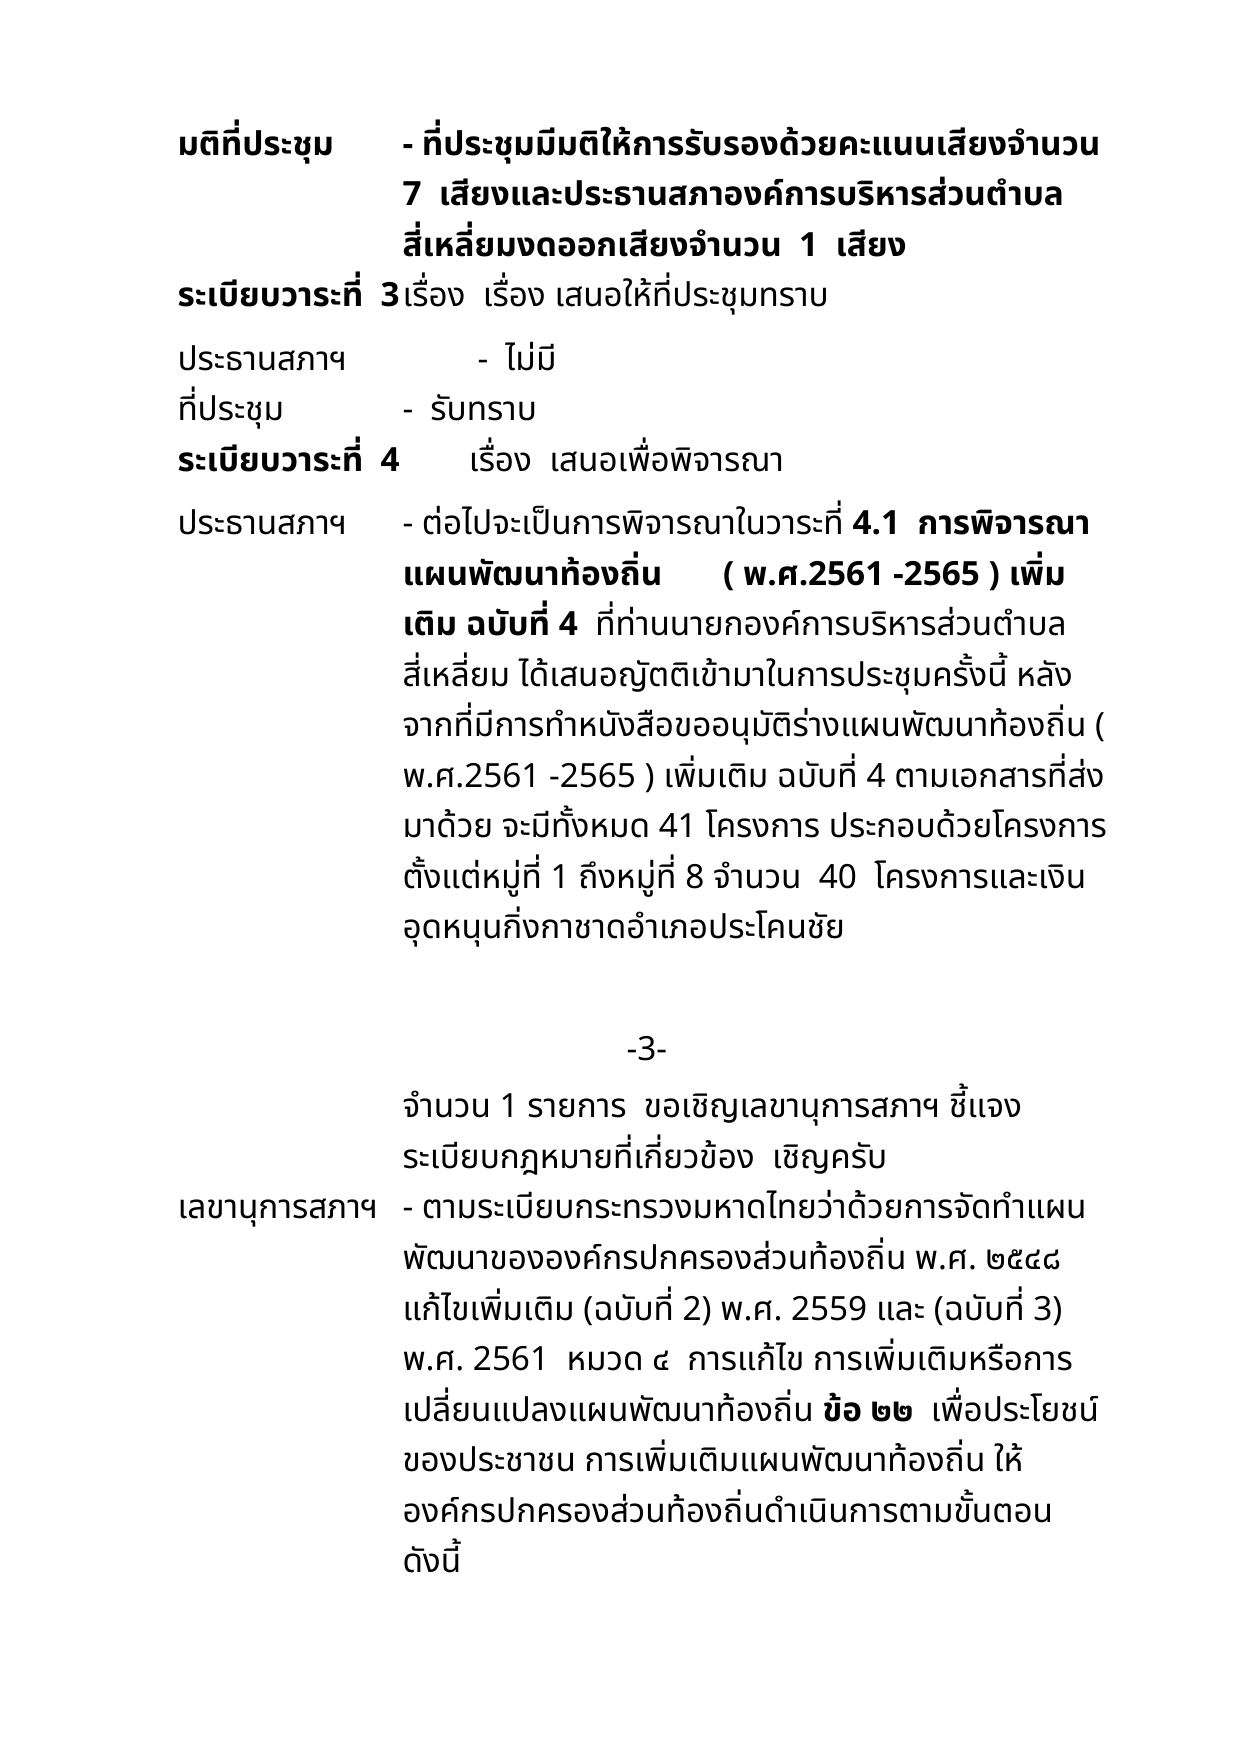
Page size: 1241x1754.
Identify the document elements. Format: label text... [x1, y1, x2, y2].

text ระเบียบวาระที่ 3 เรื่อง เรื่อง เสนอให้ที่ประชุมทราบ [177, 271, 1116, 322]
text ประธานสภาฯ - ไม่มี [177, 334, 1116, 385]
text จำนวน 1 รายการ ขอเชิญเลขานุการสภาฯ ชี้แจงระเบียบกฎหมายที่เกี่ยวข้อง เชิญครับ [402, 1082, 1116, 1183]
text เลขานุการสภาฯ - ตามระเบียบกระทรวงมหาดไทยว่าด้วยการจัดทำแผนพัฒนาขององค์กรปกครองส่วนท้องถิ่น พ.ศ. ๒๕๔๘ แก้ไขเพิ่มเติม (ฉบับที่ 2) พ.ศ. 2559 และ (ฉบับที่ 3) พ.ศ. 2561 หมวด ๔ การแก้ไข การเพิ่มเติมหรือการเปลี่ยนแปลงแผนพัฒนาท้องถิ่น ข้อ ๒๒ เพื่อประโยชน์ของประชาชน การเพิ่มเติมแผนพัฒนาท้องถิ่น ให้องค์กรปกครองส่วนท้องถิ่นดำเนินการตามขั้นตอน ดังนี้ [177, 1183, 1116, 1587]
text -3- [177, 1024, 1116, 1070]
text มติที่ประชุม - ที่ประชุมมีมติให้การรับรองด้วยคะแนนเสียงจำนวน 7 เสียงและประธานสภาองค์การบริหารส่วนตำบลสี่เหลี่ยมงดออกเสียงจำนวน 1 เสียง [177, 119, 1116, 271]
text ระเบียบวาระที่ 4 เรื่อง เสนอเพื่อพิจารณา [177, 436, 1116, 486]
text ประธานสภาฯ - ต่อไปจะเป็นการพิจารณาในวาระที่ 4.1 การพิจารณาแผนพัฒนาท้องถิ่น ( พ.ศ.2561 -2565 ) เพิ่มเติม ฉบับที่ 4 ที่ท่านนายกองค์การบริหารส่วนตำบลสี่เหลี่ยม ได้เสนอญัตติเข้ามาในการประชุมครั้งนี้ หลังจากที่มีการทำหนังสือขออนุมัติร่างแผนพัฒนาท้องถิ่น ( พ.ศ.2561 -2565 ) เพิ่มเติม ฉบับที่ 4 ตามเอกสารที่ส่งมาด้วย จะมีทั้งหมด 41 โครงการ ประกอบด้วยโครงการ ตั้งแต่หมู่ที่ 1 ถึงหมู่ที่ 8 จำนวน 40 โครงการและเงินอุดหนุนกิ่งกาชาดอำเภอประโคนชัย [177, 499, 1116, 954]
text ที่ประชุม - รับทราบ [177, 385, 1116, 436]
